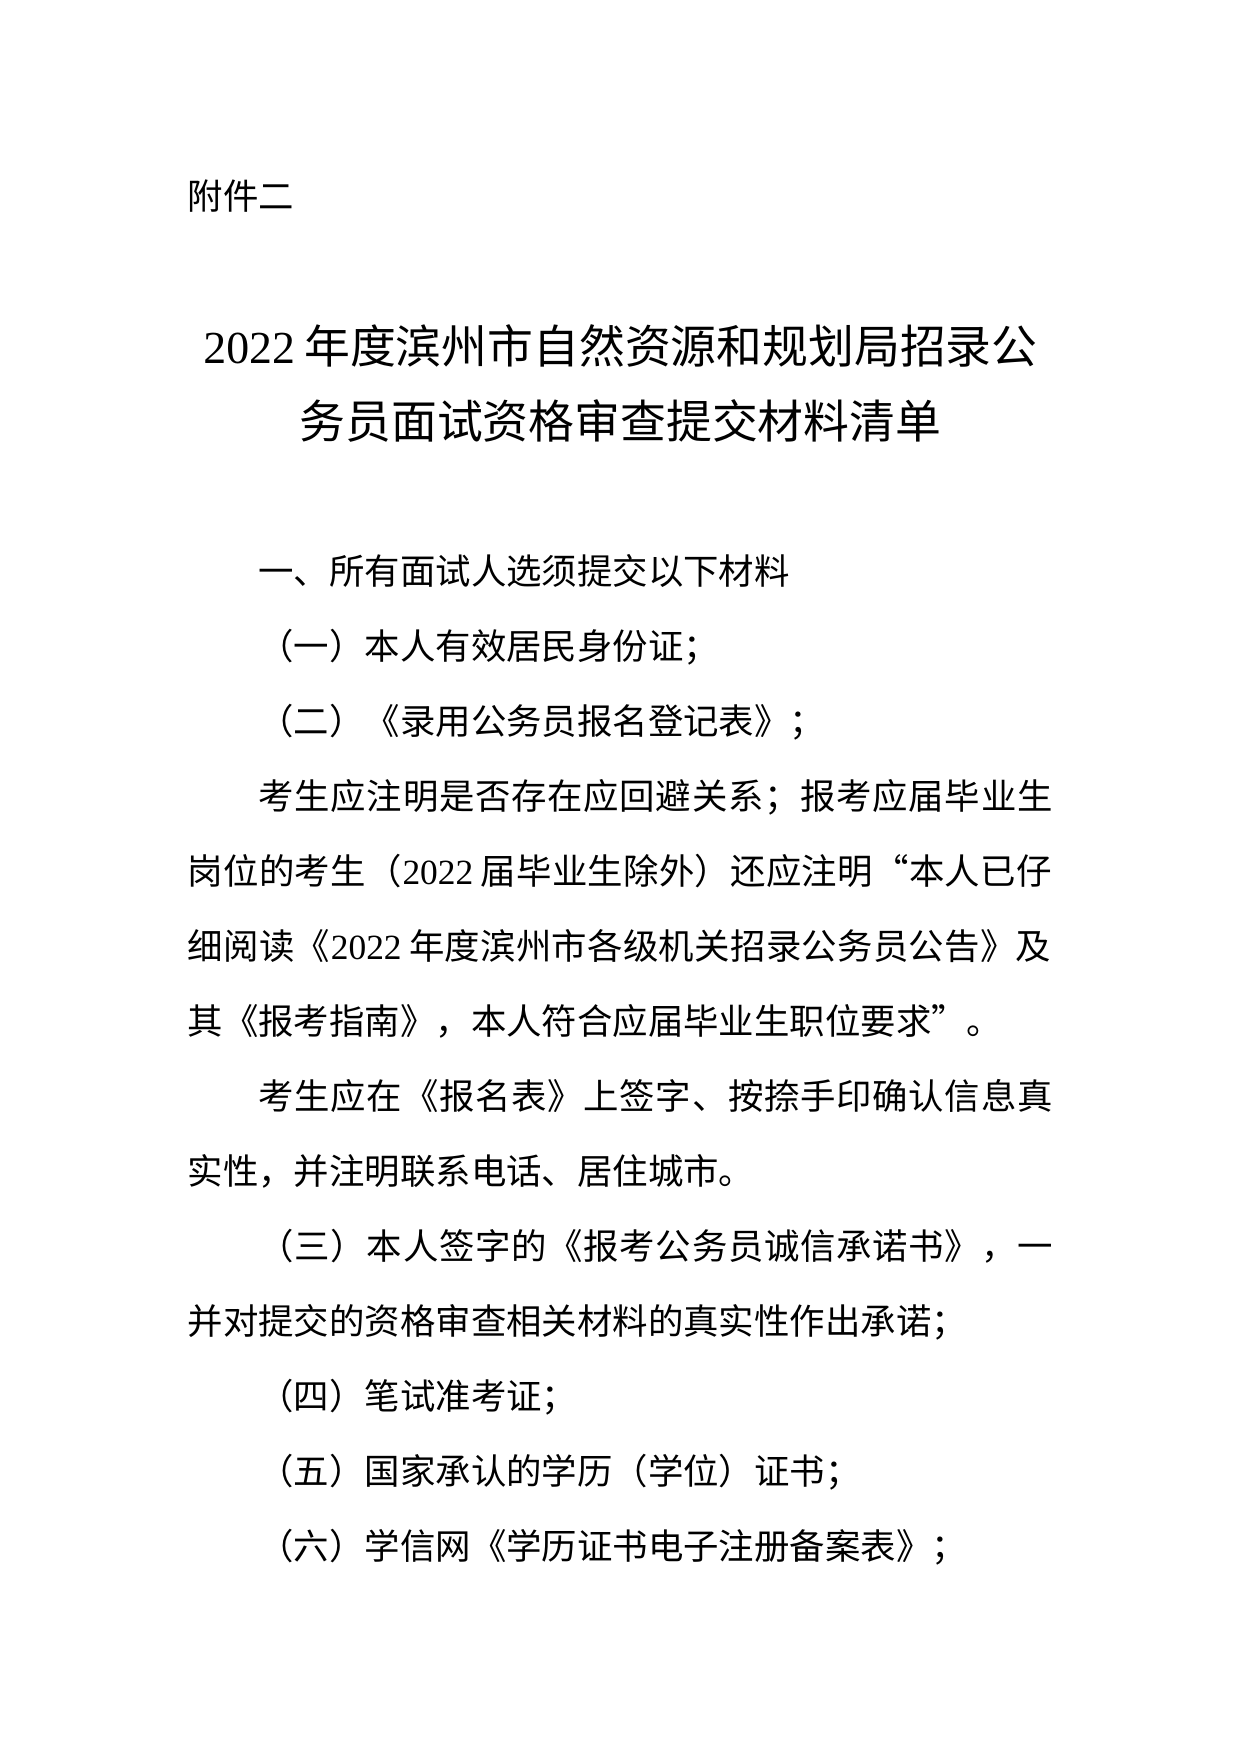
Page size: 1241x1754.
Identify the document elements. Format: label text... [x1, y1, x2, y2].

text （二）《录用公务员报名登记表》； [187, 681, 1053, 756]
text （四）笔试准考证； [187, 1356, 1053, 1431]
text 考生应注明是否存在应回避关系；报考应届毕业生岗位的考生（2022届毕业生除外）还应注明“本人已仔细阅读《2022年度滨州市各级机关招录公务员公告》及其《报考指南》，本人符合应届毕业生职位要求”。 [187, 756, 1053, 1056]
text （六）学信网《学历证书电子注册备案表》； [187, 1506, 1053, 1581]
text 附件二 [187, 156, 1053, 231]
text （三）本人签字的《报考公务员诚信承诺书》，一并对提交的资格审查相关材料的真实性作出承诺； [187, 1206, 1053, 1356]
text 一、所有面试人选须提交以下材料 [187, 531, 1053, 606]
text 考生应在《报名表》上签字、按捺手印确认信息真实性，并注明联系电话、居住城市。 [187, 1056, 1053, 1206]
text （一）本人有效居民身份证； [187, 606, 1053, 681]
text 2022年度滨州市自然资源和规划局招录公务员面试资格审查提交材料清单 [187, 306, 1053, 456]
text （五）国家承认的学历（学位）证书； [187, 1431, 1053, 1506]
